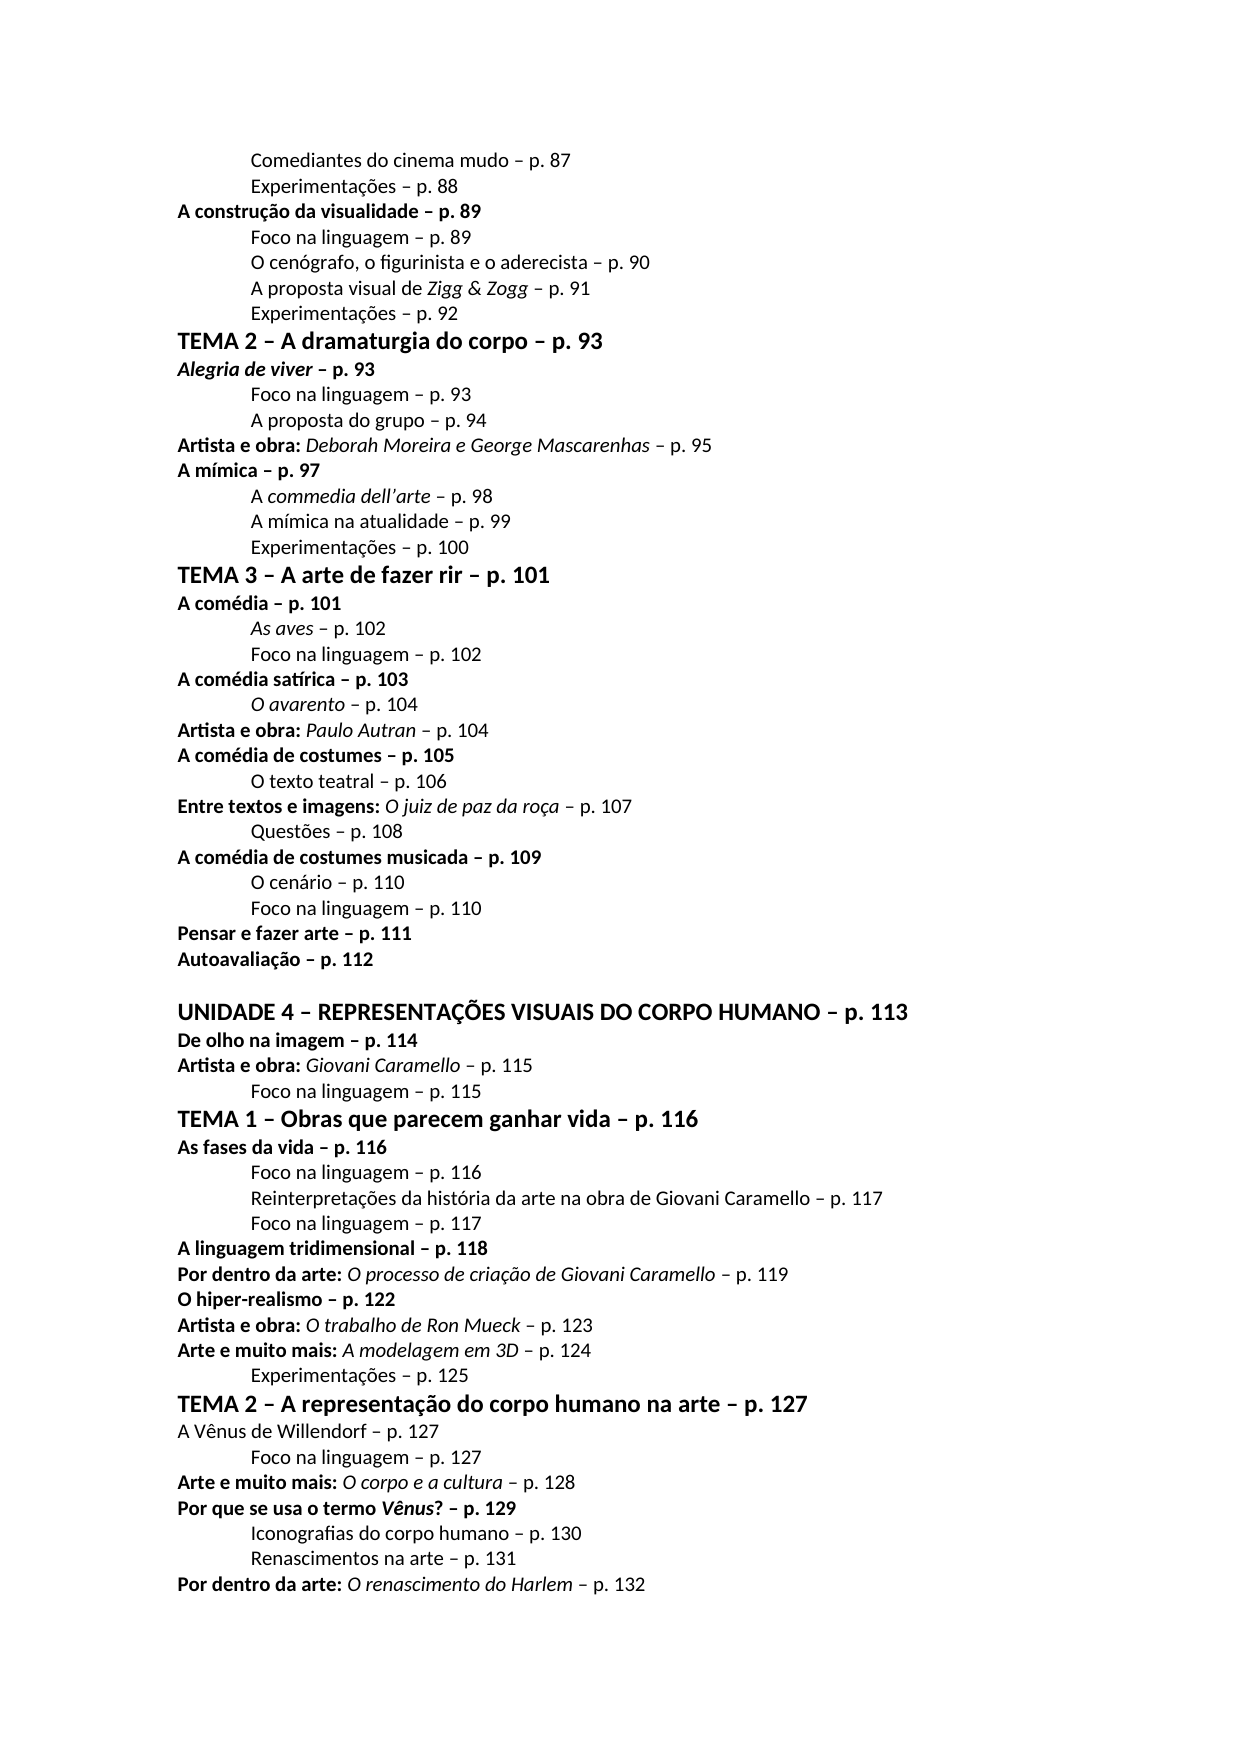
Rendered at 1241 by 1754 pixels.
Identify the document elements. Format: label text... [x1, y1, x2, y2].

text Foco na linguagem – p. 93 [251, 381, 1063, 407]
text As fases da vida – p. 116 [177, 1134, 1063, 1159]
text Artista e obra: O trabalho de Ron Mueck – p. 123 [177, 1312, 1063, 1337]
text A construção da visualidade – p. 89 [177, 198, 1063, 224]
text Experimentações – p. 125 [177, 1363, 1063, 1388]
text Arte e muito mais: A modelagem em 3D – p. 124 [177, 1337, 1063, 1363]
text O cenógrafo, o figurinista e o aderecista – p. 90 [251, 249, 1063, 275]
text Por dentro da arte: O renascimento do Harlem – p. 132 [177, 1571, 1063, 1596]
text Iconografias do corpo humano – p. 130 [251, 1520, 1063, 1546]
text A mímica na atualidade – p. 99 [251, 508, 1063, 534]
text Foco na linguagem – p. 127 [177, 1444, 1063, 1469]
text A comédia satírica – p. 103 [177, 666, 1063, 692]
text A commedia dell’arte – p. 98 [251, 483, 1063, 508]
text Entre textos e imagens: O juiz de paz da roça – p. 107 [177, 793, 1063, 819]
text Experimentações – p. 100 [251, 534, 1063, 559]
text A comédia – p. 101 [177, 590, 1063, 615]
text O texto teatral – p. 106 [177, 768, 1063, 793]
text Experimentações – p. 88 [251, 173, 1063, 198]
text Artista e obra: Giovani Caramello – p. 115 [177, 1052, 1063, 1078]
text A proposta visual de Zigg & Zogg – p. 91 [251, 275, 1063, 300]
text A Vênus de Willendorf – p. 127 [177, 1418, 1063, 1444]
text Experimentações – p. 92 [251, 300, 1063, 326]
text A comédia de costumes – p. 105 [177, 742, 1063, 768]
text Foco na linguagem – p. 102 [251, 641, 1063, 666]
text TEMA 2 – A dramaturgia do corpo – p. 93 [177, 326, 1063, 356]
text TEMA 2 – A representação do corpo humano na arte – p. 127 [177, 1388, 1063, 1418]
text Foco na linguagem – p. 110 [251, 895, 1063, 920]
text O hiper-realismo – p. 122 [177, 1286, 1063, 1312]
text Por dentro da arte: O processo de criação de Giovani Caramello – p. 119 [177, 1261, 1063, 1286]
text Comediantes do cinema mudo – p. 87 [251, 148, 1063, 173]
text Arte e muito mais: O corpo e a cultura – p. 128 [177, 1469, 1063, 1495]
text TEMA 1 – Obras que parecem ganhar vida – p. 116 [177, 1103, 1063, 1134]
text A proposta do grupo – p. 94 [251, 407, 1063, 432]
text Foco na linguagem – p. 89 [251, 224, 1063, 249]
text De olho na imagem – p. 114 [177, 1027, 1063, 1052]
text UNIDADE 4 – REPRESENTAÇÕES VISUAIS DO CORPO HUMANO – p. 113 [177, 997, 1063, 1027]
text Foco na linguagem – p. 116 [251, 1159, 1063, 1185]
text Pensar e fazer arte – p. 111 [177, 920, 1063, 946]
text Alegria de viver – p. 93 [177, 356, 1063, 381]
text As aves – p. 102 [251, 615, 1063, 641]
text Artista e obra: Deborah Moreira e George Mascarenhas – p. 95 [177, 432, 1063, 458]
text Questões – p. 108 [177, 819, 1063, 844]
text A comédia de costumes musicada – p. 109 [177, 844, 1063, 869]
text TEMA 3 – A arte de fazer rir – p. 101 [177, 559, 1063, 590]
text Renascimentos na arte – p. 131 [251, 1546, 1063, 1571]
text Autoavaliação – p. 112 [177, 946, 1063, 971]
text Foco na linguagem – p. 117 [251, 1210, 1063, 1236]
text Foco na linguagem – p. 115 [177, 1078, 1063, 1103]
text Artista e obra: Paulo Autran – p. 104 [177, 717, 1063, 742]
text Por que se usa o termo Vênus? – p. 129 [177, 1495, 1063, 1520]
text O cenário – p. 110 [251, 869, 1063, 895]
text A linguagem tridimensional – p. 118 [177, 1236, 1063, 1261]
text A mímica – p. 97 [177, 458, 1063, 483]
text O avarento – p. 104 [177, 692, 1063, 717]
text Reinterpretações da história da arte na obra de Giovani Caramello – p. 117 [251, 1185, 1063, 1210]
